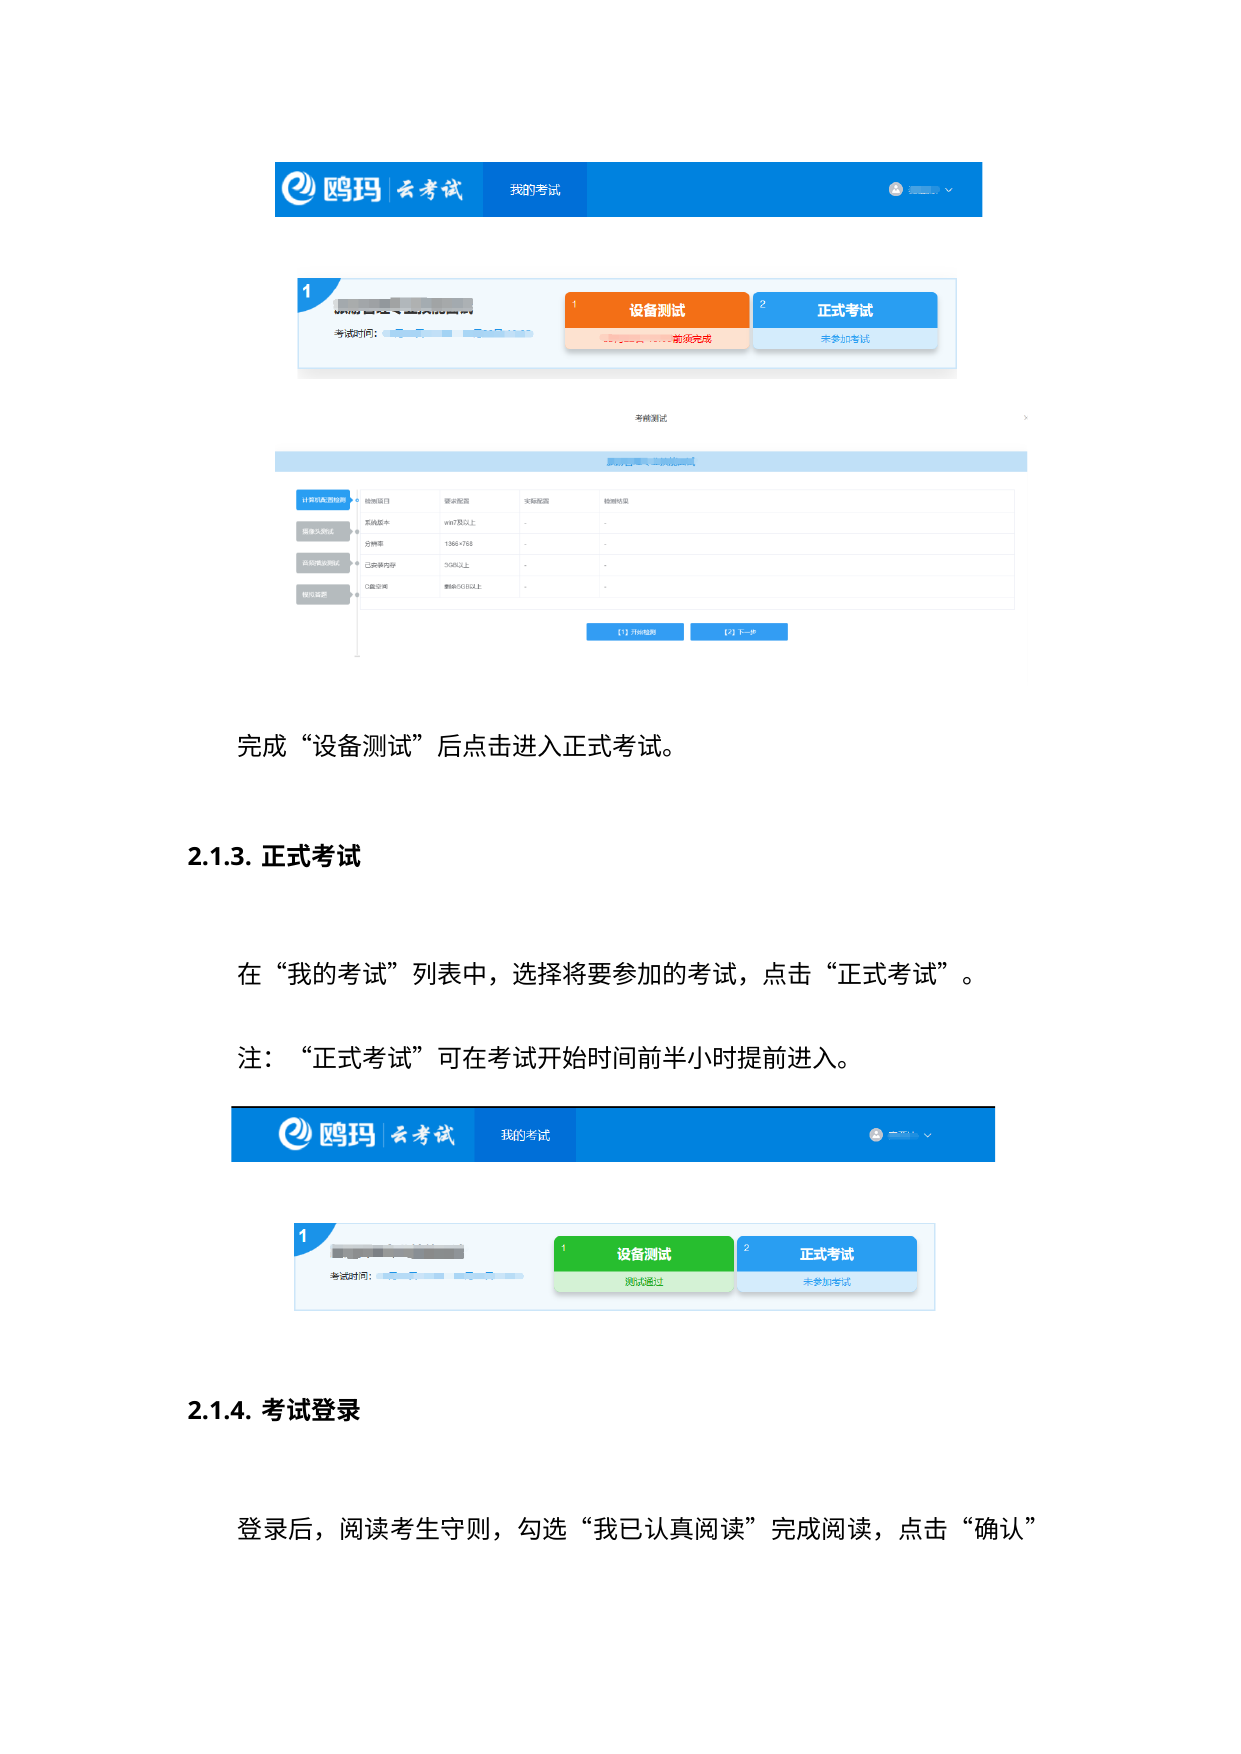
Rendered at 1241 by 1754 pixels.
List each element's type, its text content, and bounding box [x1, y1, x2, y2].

text 完成“设备测试”后点击进入正式考试。 [187, 712, 1053, 777]
picture [231, 1106, 996, 1324]
text 在“我的考试”列表中，选择将要参加的考试，点击“正式考试”。 [187, 941, 1053, 1006]
subtitle 正式考试 [187, 822, 1053, 887]
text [187, 1495, 1053, 1560]
picture [275, 162, 983, 379]
picture [275, 404, 1028, 686]
subtitle 考试登录 [187, 1376, 1053, 1441]
text 注：“正式考试”可在考试开始时间前半小时提前进入。 [187, 1024, 1053, 1089]
